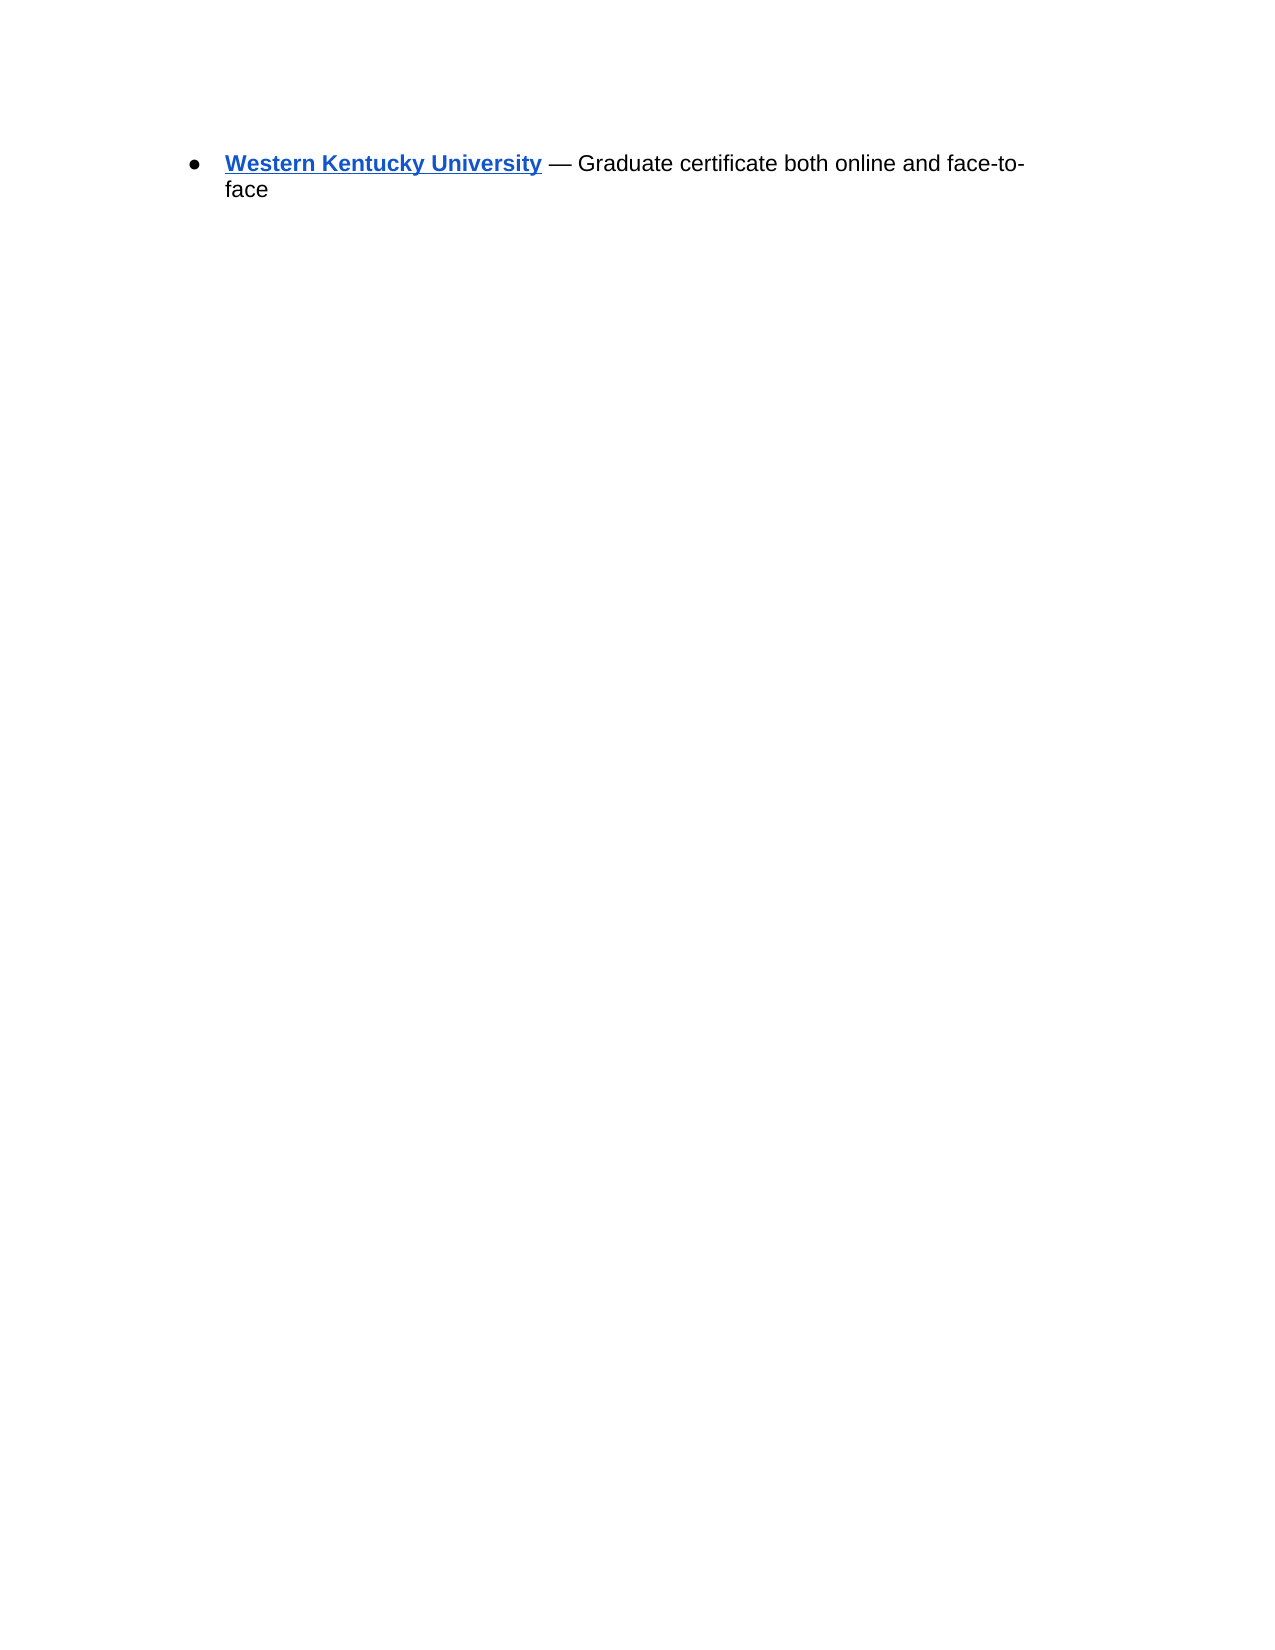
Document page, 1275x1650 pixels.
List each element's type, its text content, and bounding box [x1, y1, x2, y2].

list Western Kentucky University — Graduate certificate both online and face-to-face [187, 150, 1031, 203]
